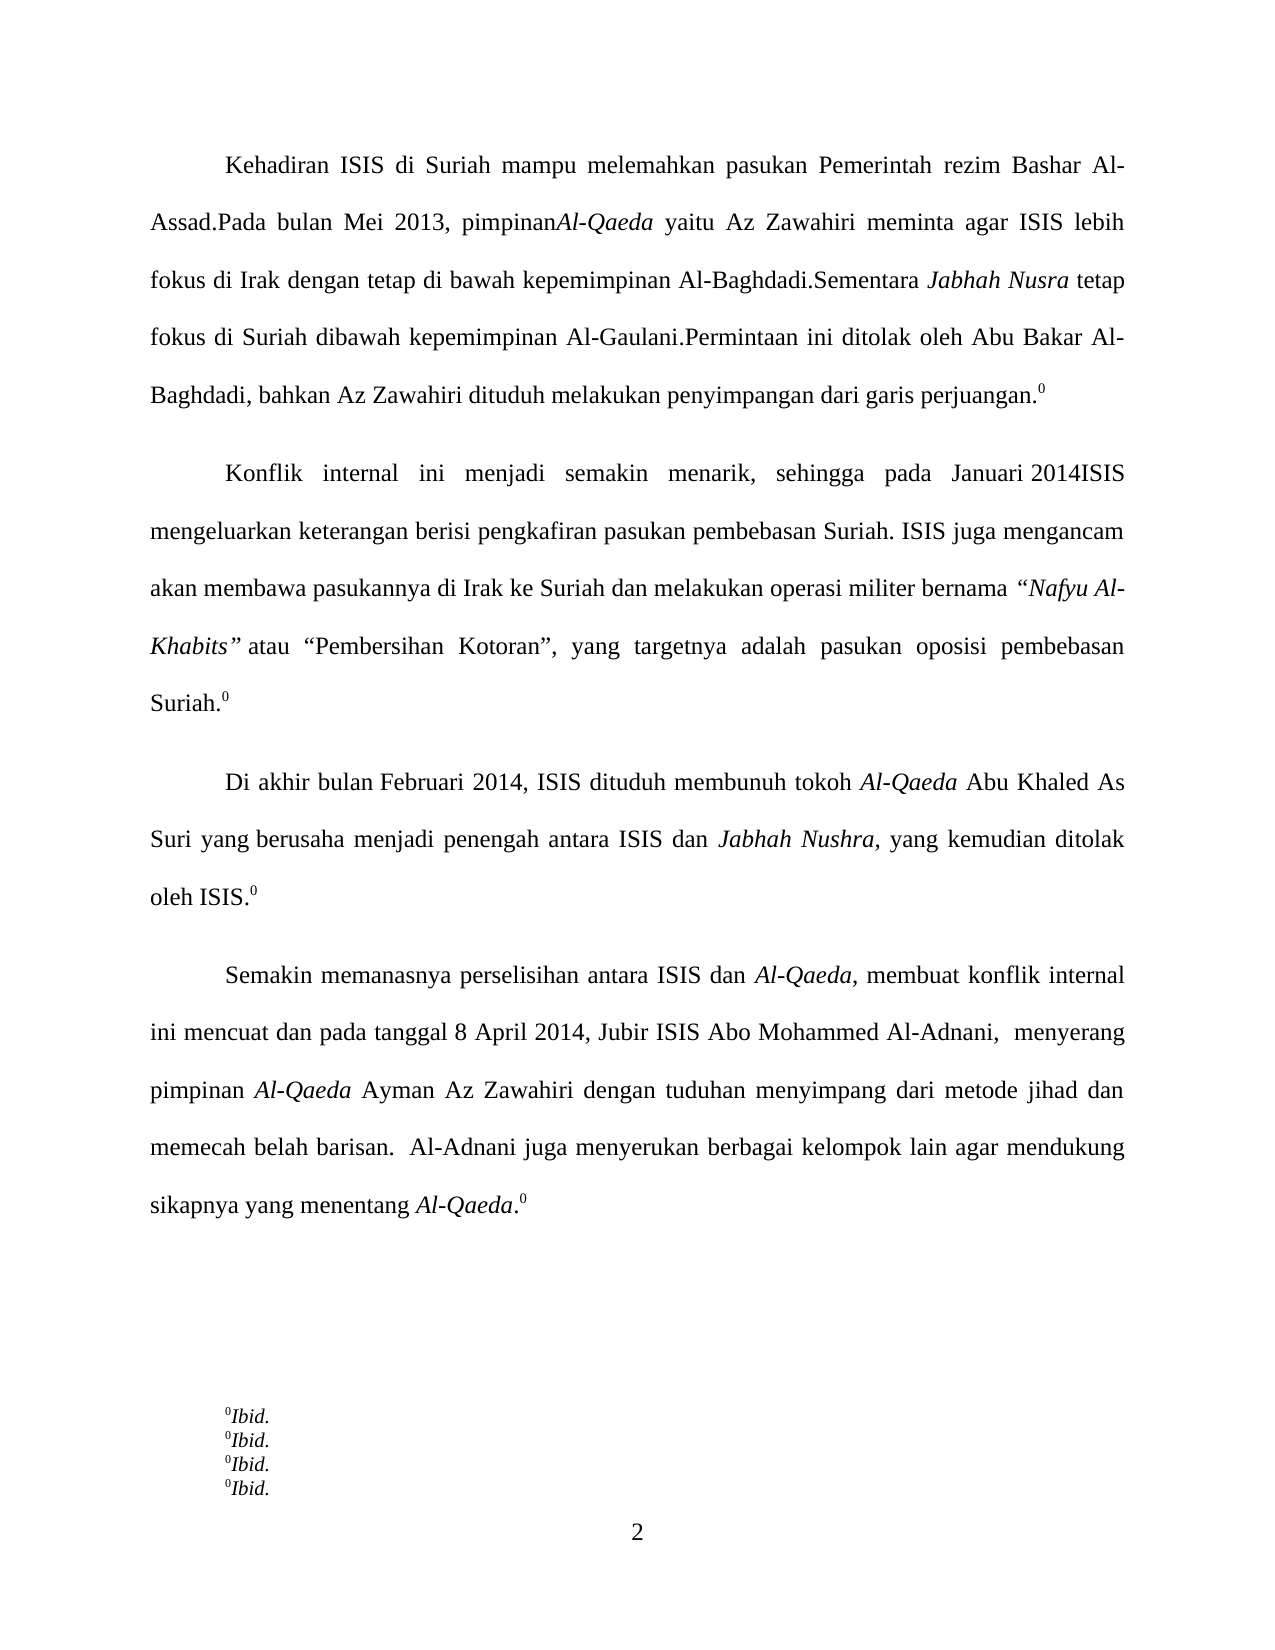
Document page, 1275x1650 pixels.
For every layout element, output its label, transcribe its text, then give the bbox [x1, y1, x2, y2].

text Kehadiran ISIS di Suriah mampu melemahkan pasukan Pemerintah rezim Bashar Al-Assad.Pada bulan Mei 2013, pimpinanAl-Qaeda yaitu Az Zawahiri meminta agar ISIS lebih fokus di Irak dengan tetap di bawah kepemimpinan Al-Baghdadi.Sementara Jabhah Nusra tetap fokus di Suriah dibawah kepemimpinan Al-Gaulani.Permintaan ini ditolak oleh Abu Bakar Al-Baghdadi, bahkan Az Zawahiri dituduh melakukan penyimpangan dari garis perjuangan. [150, 150, 1125, 409]
text Konflik internal ini menjadi semakin menarik, sehingga pada Januari 2014ISIS mengeluarkan keterangan berisi pengkafiran pasukan pembebasan Suriah. ISIS juga mengancam akan membawa pasukannya di Irak ke Suriah dan melakukan operasi militer bernama “Nafyu Al-Khabits” atau “Pembersihan Kotoran”, yang targetnya adalah pasukan oposisi pembebasan Suriah. [150, 458, 1125, 717]
text Di akhir bulan Februari 2014, ISIS dituduh membunuh tokoh Al-Qaeda Abu Khaled As Suri yang berusaha menjadi penengah antara ISIS dan Jabhah Nushra, yang kemudian ditolak oleh ISIS. [150, 767, 1125, 910]
text Semakin memanasnya perselisihan antara ISIS dan Al-Qaeda, membuat konflik internal ini mencuat dan pada tanggal 8 April 2014, Jubir ISIS Abo Mohammed Al-Adnani, menyerang pimpinan Al-Qaeda Ayman Az Zawahiri dengan tuduhan menyimpang dari metode jihad dan memecah belah barisan. Al-Adnani juga menyerukan berbagai kelompok lain agar mendukung sikapnya yang menentang Al-Qaeda. [150, 960, 1125, 1219]
